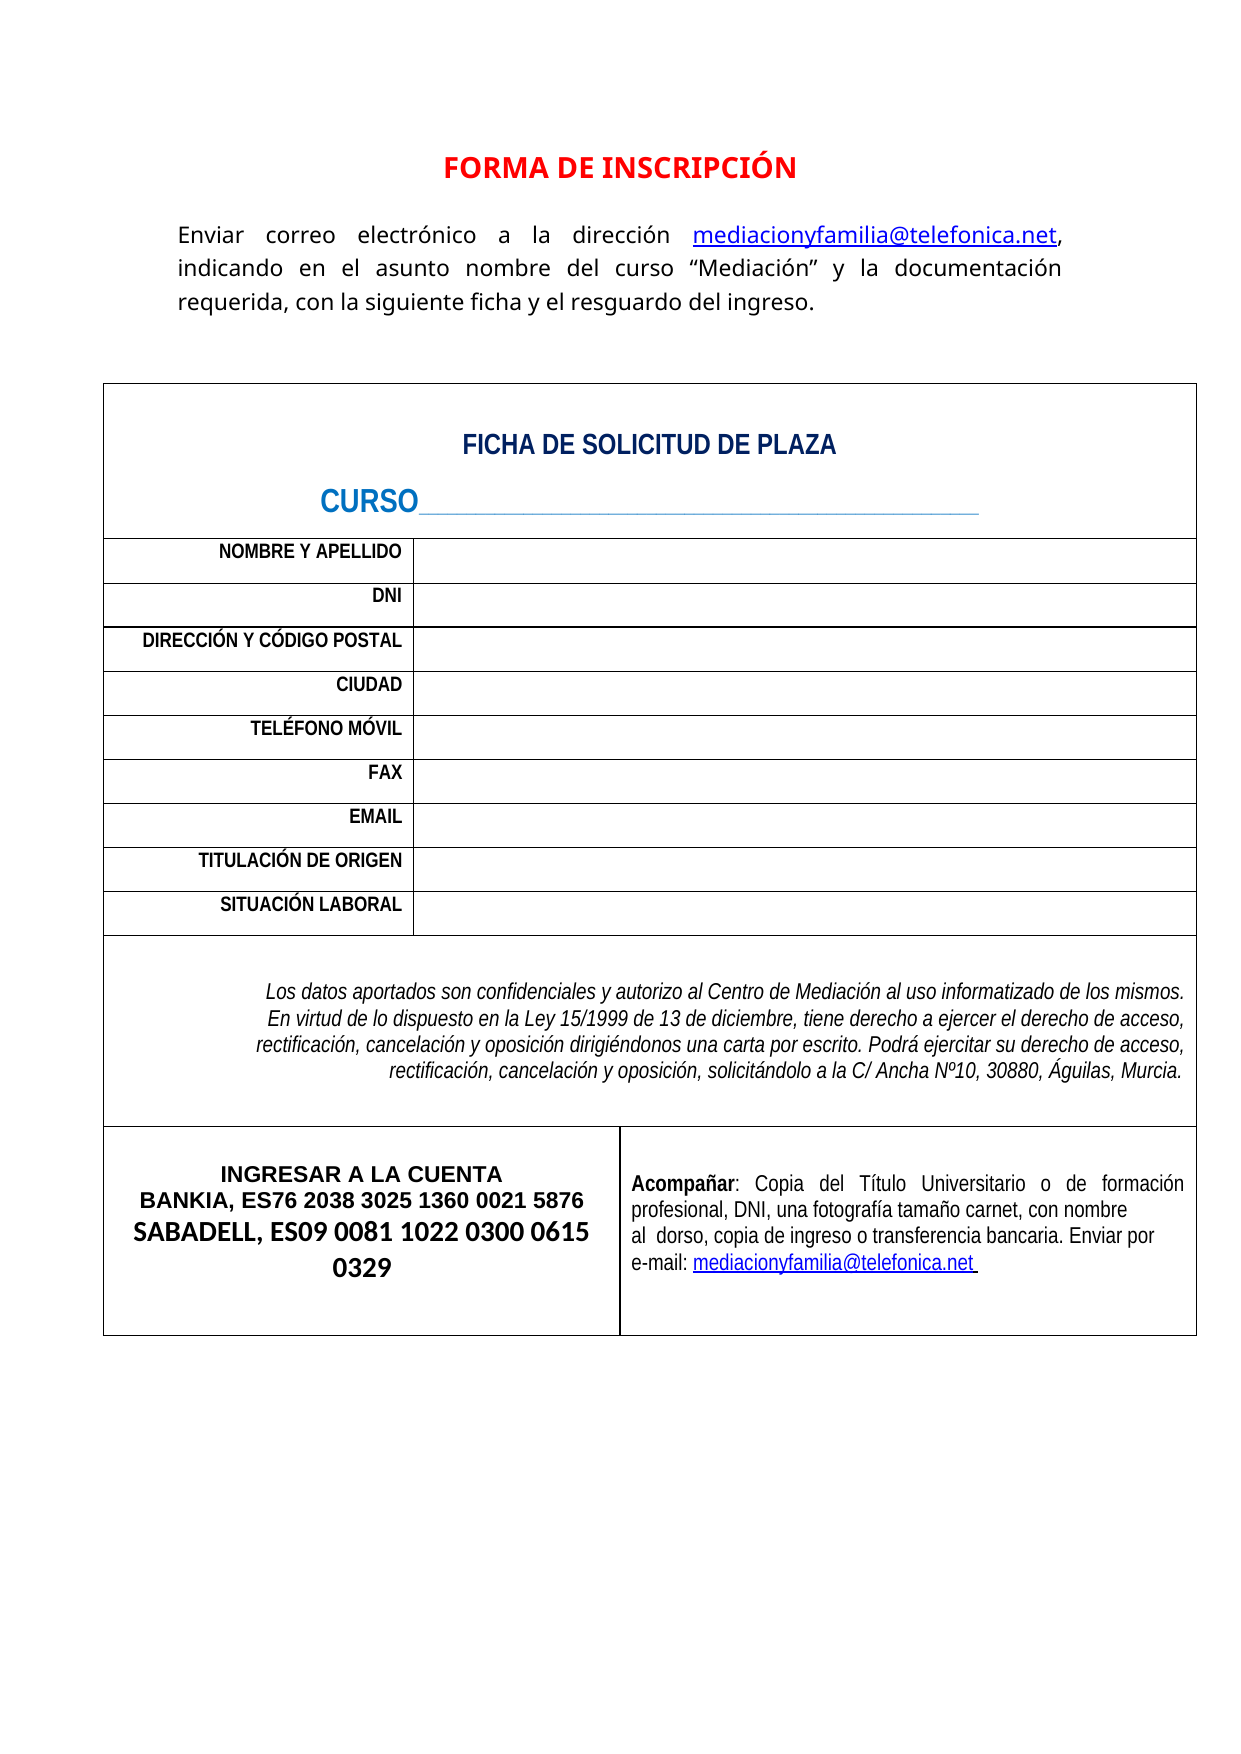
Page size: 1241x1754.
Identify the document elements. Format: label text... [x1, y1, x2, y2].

text FORMA DE INSCRIPCIÓN [177, 148, 1063, 187]
table_cell [414, 672, 1196, 714]
table_cell Acompañar: Copia del Título Universitario o de formación profesional, DNI, una fotografía tamaño carnet, con nombre al dorso, copia de ingreso o transferencia bancaria. Enviar por e-mail: mediacionyfamilia@telefonica.net [621, 1127, 1196, 1335]
text Enviar correo electrónico a la dirección mediacionyfamilia@telefonica.net, indicando en el asunto nombre del curso “Mediación” y la documentación requerida, con la siguiente ficha y el resguardo del ingreso. [177, 218, 1063, 317]
table_cell NOMBRE Y APELLIDO [104, 539, 413, 582]
table_cell TELÉFONO MÓVIL [104, 716, 413, 759]
table_cell TITULACIÓN DE ORIGEN [104, 848, 413, 891]
table_cell [414, 804, 1196, 847]
table_cell FAX [104, 760, 413, 803]
table_cell CIUDAD [104, 672, 413, 714]
table_cell [414, 848, 1196, 891]
table_cell INGRESAR A LA CUENTA BANKIA, ES76 2038 3025 1360 0021 5876 SABADELL, ES09 0081 1022 0300 0615 0329 [104, 1127, 619, 1335]
table_cell [414, 892, 1196, 935]
table_cell [414, 760, 1196, 803]
table_cell [414, 716, 1196, 759]
table_header FICHA DE SOLICITUD DE PLAZA CURSO___________________________________________________________ [104, 384, 1196, 538]
table_cell EMAIL [104, 804, 413, 847]
table_cell [414, 584, 1196, 626]
table_cell SITUACIÓN LABORAL [104, 892, 413, 935]
table_cell DIRECCIÓN Y CÓDIGO POSTAL [104, 628, 413, 671]
table_cell [414, 628, 1196, 671]
table_cell DNI [104, 584, 413, 626]
table_cell Los datos aportados son confidenciales y autorizo al Centro de Mediación al uso informatizado de los mismos. En virtud de lo dispuesto en la Ley 15/1999 de 13 de diciembre, tiene derecho a ejercer el derecho de acceso, rectificación, cancelación y oposición dirigiéndonos una carta por escrito. Podrá ejercitar su derecho de acceso, rectificación, cancelación y oposición, solicitándolo a la C/ Ancha Nº10, 30880, Águilas, Murcia. [104, 936, 1196, 1126]
table_cell [414, 539, 1196, 582]
